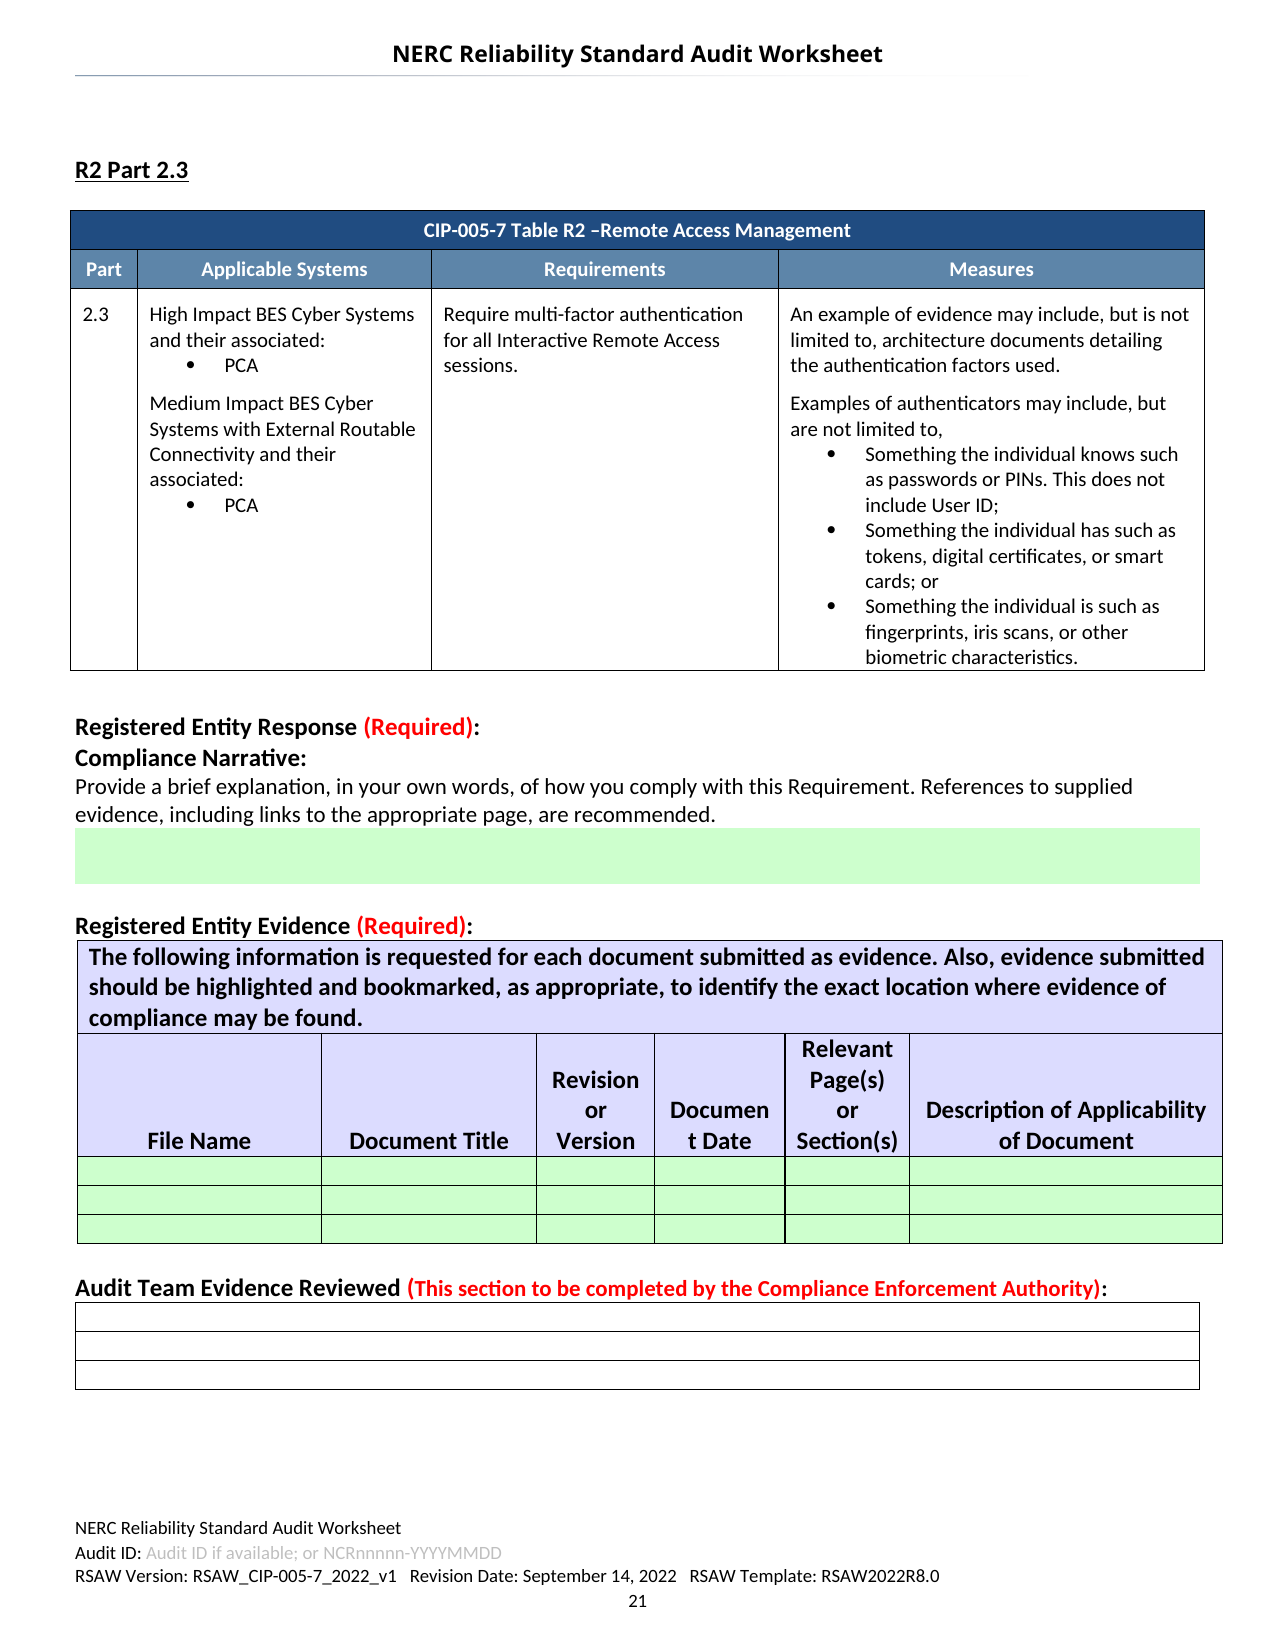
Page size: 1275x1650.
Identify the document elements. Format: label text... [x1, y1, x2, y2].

table_cell [910, 1157, 1222, 1185]
text Compliance Narrative: [75, 742, 1200, 772]
table_cell Measures [779, 250, 1204, 288]
table_cell [78, 1186, 321, 1214]
table_cell Applicable Systems [138, 250, 431, 288]
table_cell [655, 1215, 784, 1243]
table_cell [322, 1186, 536, 1214]
table_cell [537, 1186, 654, 1214]
table_cell Part [71, 250, 137, 288]
text R2 Part 2.3 [75, 154, 1200, 185]
table_cell An example of evidence may include, but is not limited to, architecture documents detailing the authentication factors used. Examples of authenticators may include, but are not limited to, Something the individual knows such as passwords or PINs. This does not include User ID; Something the individual has such as tokens, digital certificates, or smart cards; or Something the individual is such as fingerprints, iris scans, or other biometric characteristics. [779, 289, 1204, 670]
text Provide a brief explanation, in your own words, of how you comply with this Requirement. References to supplied evidence, including links to the appropriate page, are recommended. [75, 772, 1200, 828]
table_cell Relevant Page(s) or Section(s) [786, 1034, 909, 1156]
table_header [76, 1303, 1199, 1331]
table_cell High Impact BES Cyber Systems and their associated: PCA Medium Impact BES Cyber Systems with External Routable Connectivity and their associated: PCA [138, 289, 431, 670]
table_cell Document Date [655, 1034, 784, 1156]
table_cell [322, 1157, 536, 1185]
table_cell [655, 1157, 784, 1185]
table_cell [76, 1332, 1199, 1360]
text Registered Entity Evidence (Required): [75, 912, 1200, 940]
table_cell [322, 1215, 536, 1243]
table_cell [655, 1186, 784, 1214]
table_cell [786, 1157, 909, 1185]
table_header The following information is requested for each document submitted as evidence. Also, evidence submitted should be highlighted and bookmarked, as appropriate, to identify the exact location where evidence of compliance may be found. [78, 941, 1222, 1033]
table_cell Require multi-factor authentication for all Interactive Remote Access sessions. [432, 289, 778, 670]
table_cell [910, 1215, 1222, 1243]
picture [75, 75, 1052, 83]
table_header CIP-005-7 Table R2 –Remote Access Management [71, 211, 1204, 249]
table_cell 2.3 [71, 289, 137, 670]
table_cell [786, 1186, 909, 1214]
table_cell [78, 1157, 321, 1185]
table_cell [78, 1215, 321, 1243]
text Registered Entity Response (Required): [75, 711, 1200, 742]
text Audit Team Evidence Reviewed (This section to be completed by the Compliance Enforcement Authority): [75, 1274, 1200, 1302]
table_cell Document Title [322, 1034, 536, 1156]
table_cell [786, 1215, 909, 1243]
table_cell Requirements [432, 250, 778, 288]
table_cell Revision or Version [537, 1034, 654, 1156]
table_cell [537, 1157, 654, 1185]
table_cell [76, 1361, 1199, 1389]
table_cell [910, 1186, 1222, 1214]
table_cell [537, 1215, 654, 1243]
table_cell File Name [78, 1034, 321, 1156]
table_cell Description of Applicability of Document [910, 1034, 1222, 1156]
